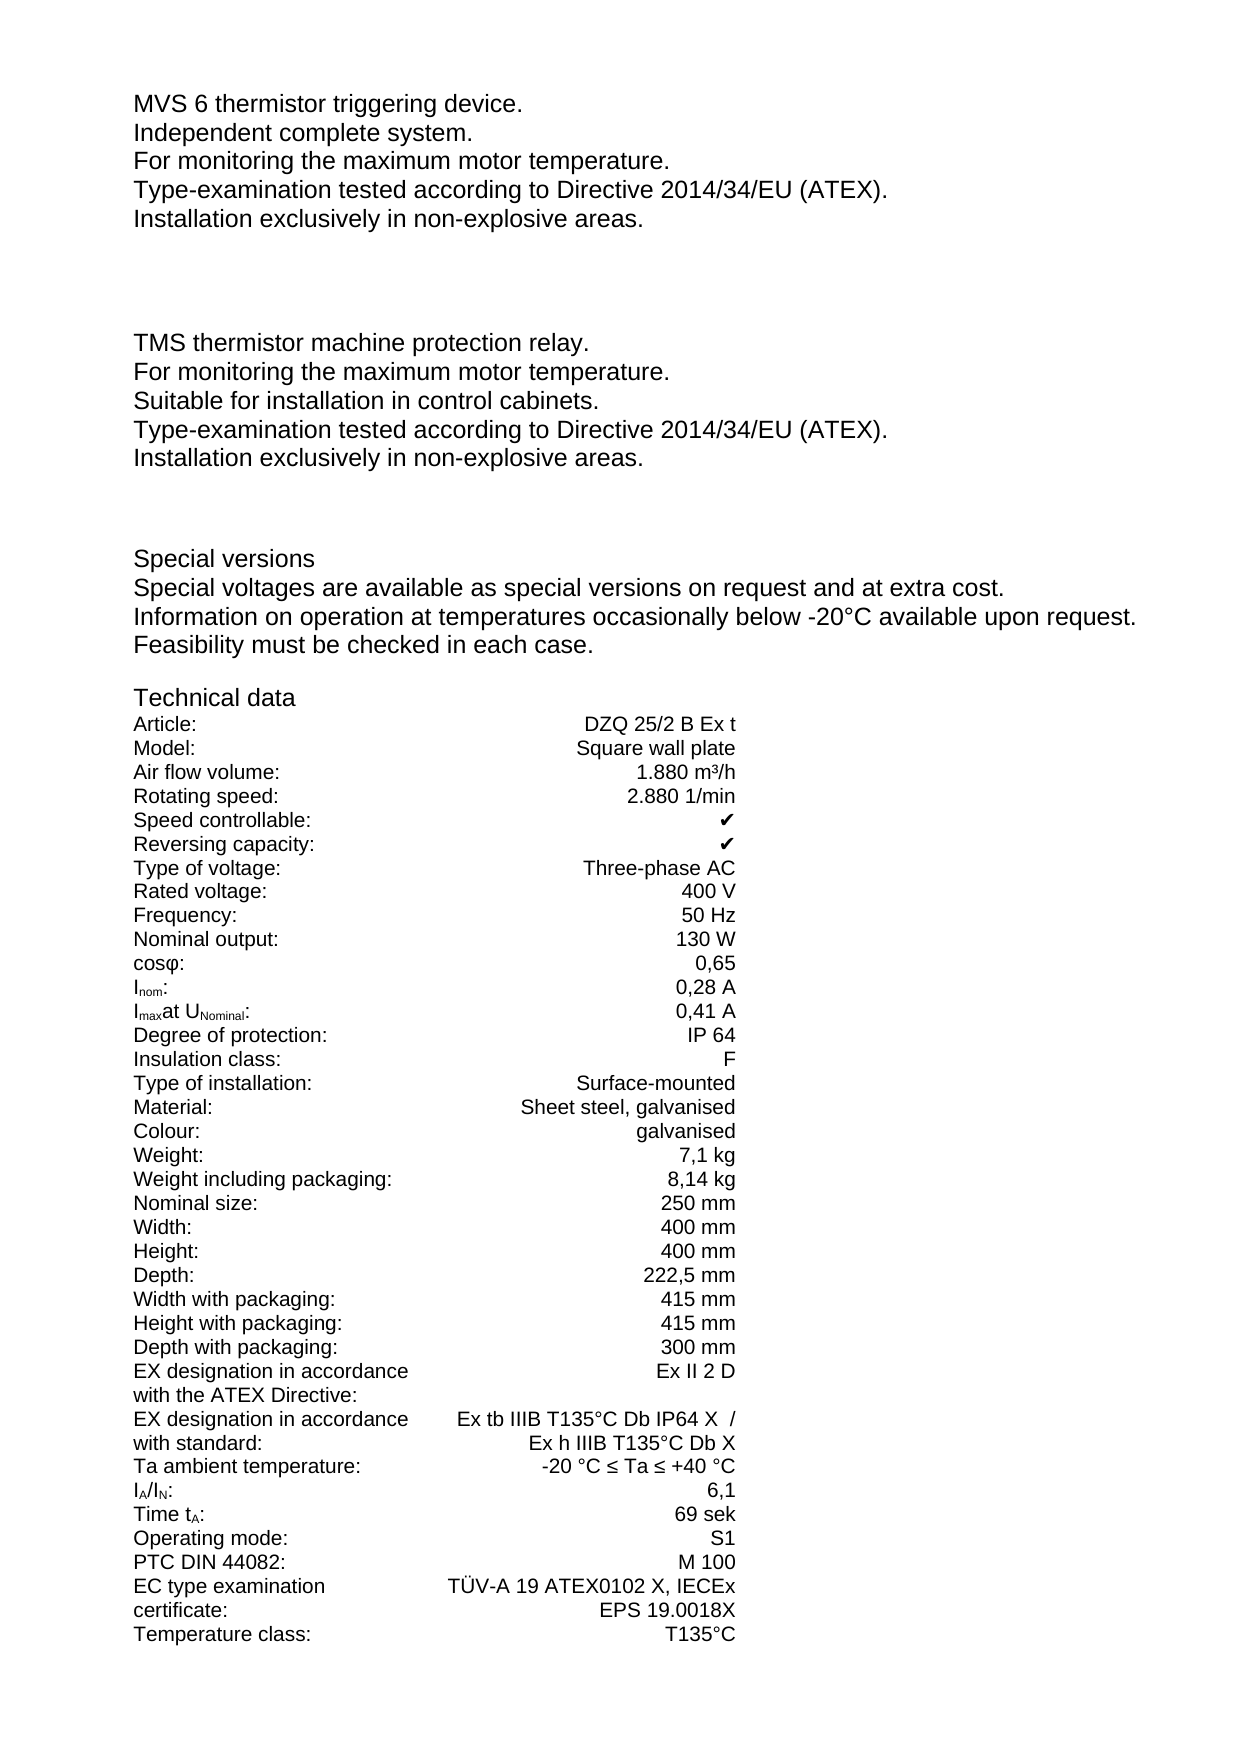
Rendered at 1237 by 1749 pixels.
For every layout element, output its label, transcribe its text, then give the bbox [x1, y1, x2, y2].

table_cell 415 mm [434, 1287, 747, 1311]
table_cell Width: [122, 1215, 434, 1239]
table_cell Type of voltage: [122, 855, 434, 879]
table_cell S1 [434, 1526, 747, 1550]
table_cell ✔ [434, 831, 747, 855]
table_cell cosφ: [122, 951, 434, 975]
table_cell IP 64 [434, 1023, 747, 1047]
table_cell 0,65 [434, 951, 747, 975]
table_cell 400 mm [434, 1239, 747, 1263]
table_cell 415 mm [434, 1311, 747, 1334]
text Special versions [133, 544, 1148, 573]
table_cell EC type examination certificate: [122, 1574, 434, 1622]
table_cell Ex tb IIIB T135°C Db IP64 X / Ex h IIIB T135°C Db X [434, 1406, 747, 1454]
table_cell Nominal output: [122, 927, 434, 951]
table_cell 400 V [434, 879, 747, 903]
table_cell Square wall plate [434, 736, 747, 759]
table_cell PTC DIN 44082: [122, 1550, 434, 1574]
table_cell 0,41 A [434, 999, 747, 1023]
text TMS thermistor machine protection relay. [133, 328, 1148, 357]
table_cell Imaxat UNominal: [122, 999, 434, 1023]
table_cell Speed controllable: [122, 808, 434, 831]
table_cell M 100 [434, 1550, 747, 1574]
table_cell Model: [122, 736, 434, 759]
table_cell 50 Hz [434, 903, 747, 927]
table_cell ✔ [434, 808, 747, 831]
table_cell Type of installation: [122, 1071, 434, 1095]
table_cell TÜV-A 19 ATEX0102 X, IECEx EPS 19.0018X [434, 1574, 747, 1622]
table_cell 69 sek [434, 1502, 747, 1526]
table_cell 400 mm [434, 1215, 747, 1239]
table_cell Surface-mounted [434, 1071, 747, 1095]
table_cell Ta ambient temperature: [122, 1454, 434, 1478]
table_cell Air flow volume: [122, 760, 434, 783]
text For monitoring the maximum motor temperature. [133, 146, 1148, 175]
table_cell EX designation in accordance with the ATEX Directive: [122, 1359, 434, 1406]
table_cell Colour: [122, 1119, 434, 1143]
table_cell -20 °C ≤ Ta ≤ +40 °C [434, 1454, 747, 1478]
text For monitoring the maximum motor temperature. [133, 357, 1148, 386]
text Technical data [133, 683, 1148, 712]
table_cell 6,1 [434, 1478, 747, 1502]
table_cell 7,1 kg [434, 1143, 747, 1167]
table_cell Three-phase AC [434, 855, 747, 879]
text Installation exclusively in non-explosive areas. [133, 204, 1148, 232]
table_cell Inom: [122, 975, 434, 999]
table_cell Sheet steel, galvanised [434, 1095, 747, 1119]
table_cell Insulation class: [122, 1047, 434, 1071]
table_cell Frequency: [122, 903, 434, 927]
text Special voltages are available as special versions on request and at extra cost. [133, 573, 1148, 601]
table_cell Width with packaging: [122, 1287, 434, 1311]
table_cell Material: [122, 1095, 434, 1119]
text Information on operation at temperatures occasionally below -20°C available upon request. [133, 601, 1148, 630]
table_cell F [434, 1047, 747, 1071]
table_cell Weight including packaging: [122, 1167, 434, 1191]
table_cell Height: [122, 1239, 434, 1263]
table_cell 222,5 mm [434, 1263, 747, 1287]
table_cell 2.880 1/min [434, 784, 747, 807]
text Installation exclusively in non-explosive areas. [133, 443, 1148, 472]
table_cell Temperature class: [122, 1622, 434, 1646]
table_cell Rotating speed: [122, 784, 434, 807]
table_cell Reversing capacity: [122, 831, 434, 855]
table_cell T135°C [434, 1622, 747, 1646]
text Independent complete system. [133, 117, 1148, 146]
text Suitable for installation in control cabinets. [133, 386, 1148, 414]
table_cell 0,28 A [434, 975, 747, 999]
table_cell Depth: [122, 1263, 434, 1287]
table_cell Height with packaging: [122, 1311, 434, 1334]
table_cell galvanised [434, 1119, 747, 1143]
table_cell EX designation in accordance with standard: [122, 1406, 434, 1454]
table_cell Degree of protection: [122, 1023, 434, 1047]
table_cell Rated voltage: [122, 879, 434, 903]
table_cell 300 mm [434, 1335, 747, 1358]
text Type-examination tested according to Directive 2014/34/EU (ATEX). [133, 414, 1148, 443]
table_cell 250 mm [434, 1191, 747, 1215]
table_cell IA/IN: [122, 1478, 434, 1502]
table_header DZQ 25/2 B Ex t [434, 712, 747, 736]
text Feasibility must be checked in each case. [133, 630, 1148, 659]
table_cell 8,14 kg [434, 1167, 747, 1191]
table_cell Operating mode: [122, 1526, 434, 1550]
table_cell 1.880 m³/h [434, 760, 747, 783]
table_cell 130 W [434, 927, 747, 951]
table_cell Nominal size: [122, 1191, 434, 1215]
table_cell Ex II 2 D [434, 1359, 747, 1406]
table_header Article: [122, 712, 434, 736]
text Type-examination tested according to Directive 2014/34/EU (ATEX). [133, 175, 1148, 204]
text MVS 6 thermistor triggering device. [133, 89, 1148, 117]
table_cell Depth with packaging: [122, 1335, 434, 1358]
table_cell Weight: [122, 1143, 434, 1167]
table_cell Time tA: [122, 1502, 434, 1526]
